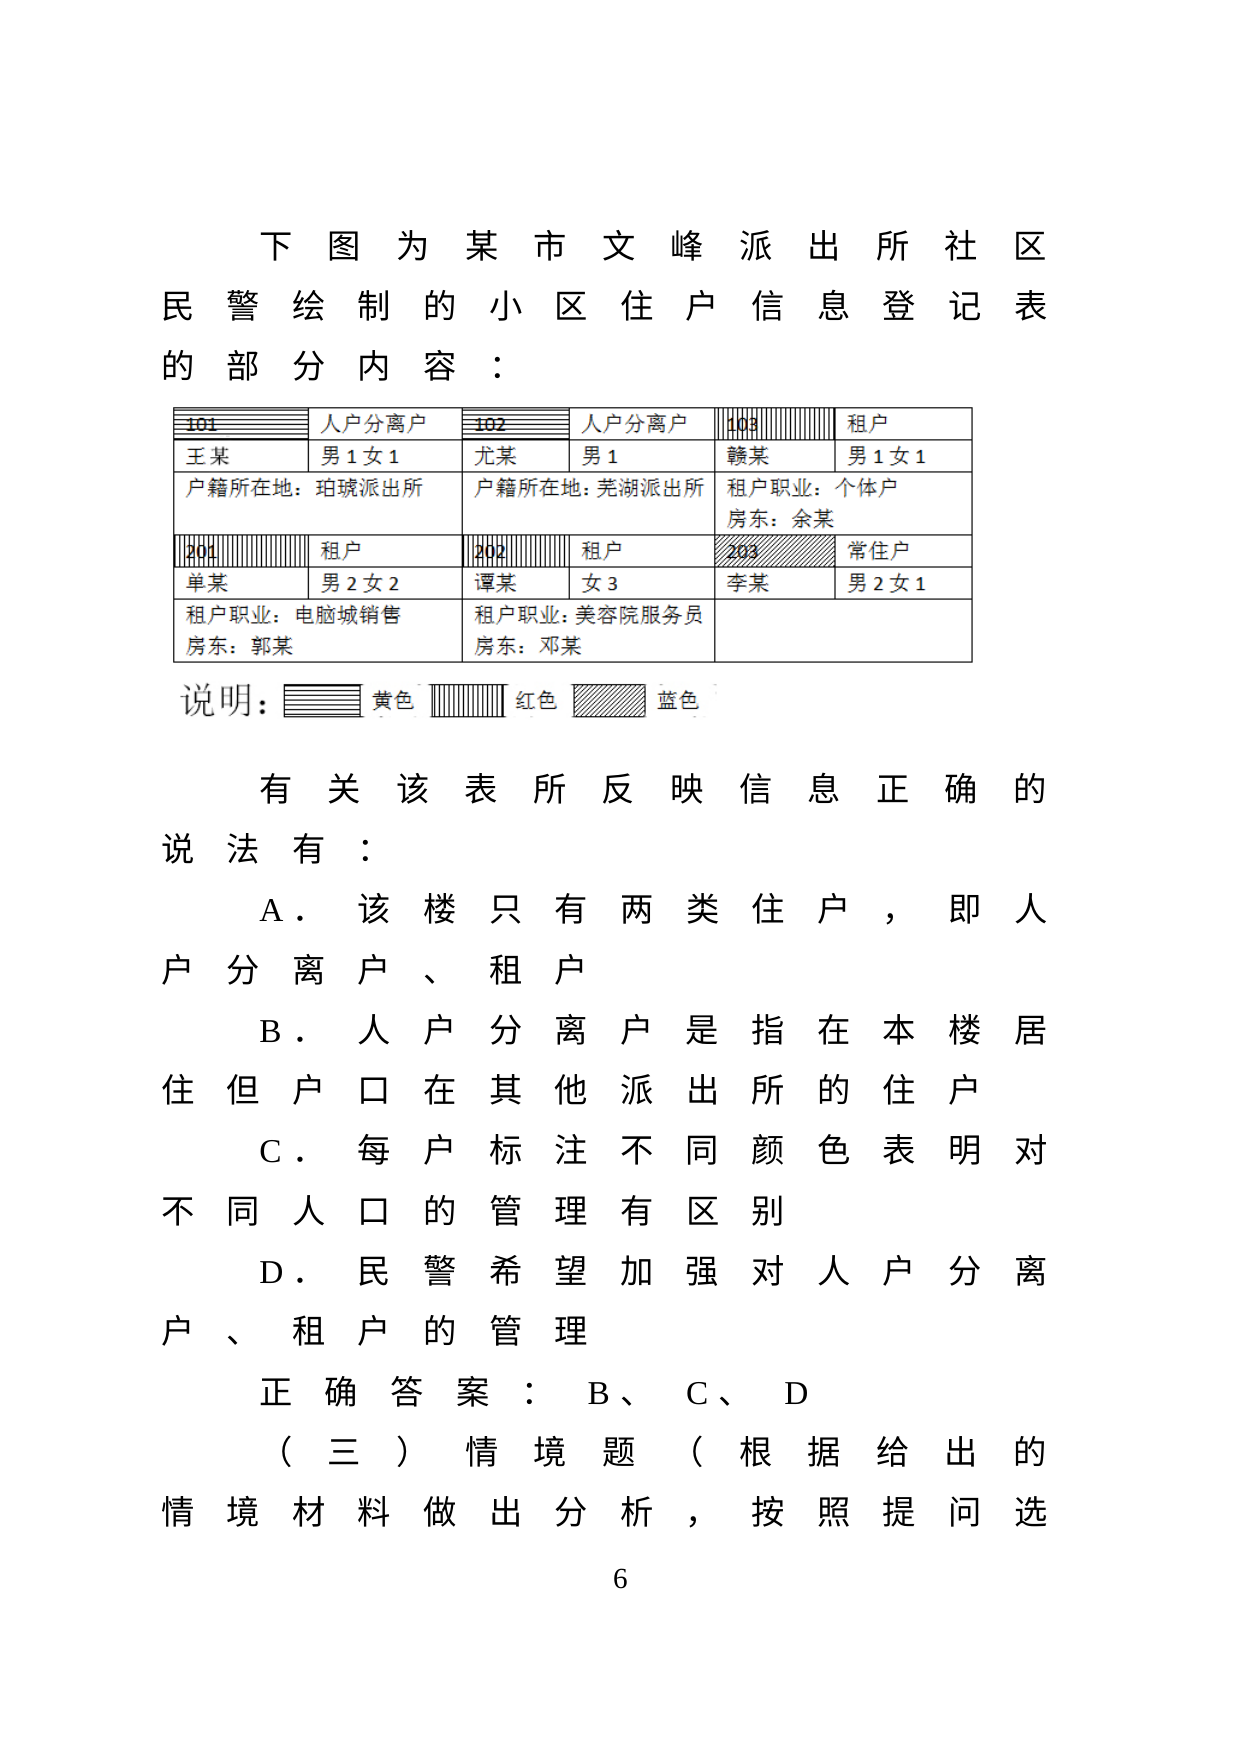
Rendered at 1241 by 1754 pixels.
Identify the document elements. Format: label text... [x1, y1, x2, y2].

text 正确答案：B、C、D [161, 1359, 1079, 1420]
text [161, 1420, 1079, 1540]
text A．该楼只有两类住户，即人户分离户、租户 [161, 877, 1079, 998]
text C．每户标注不同颜色表明对不同人口的管理有区别 [161, 1118, 1079, 1239]
text B．人户分离户是指在本楼居住但户口在其他派出所的住户 [161, 998, 1079, 1118]
picture [160, 394, 992, 726]
text 有关该表所反映信息正确的说法有： [161, 756, 1079, 877]
text D．民警希望加强对人户分离户、租户的管理 [161, 1239, 1079, 1359]
text 下图为某市文峰派出所社区民警绘制的小区住户信息登记表的部分内容： [161, 213, 1079, 394]
